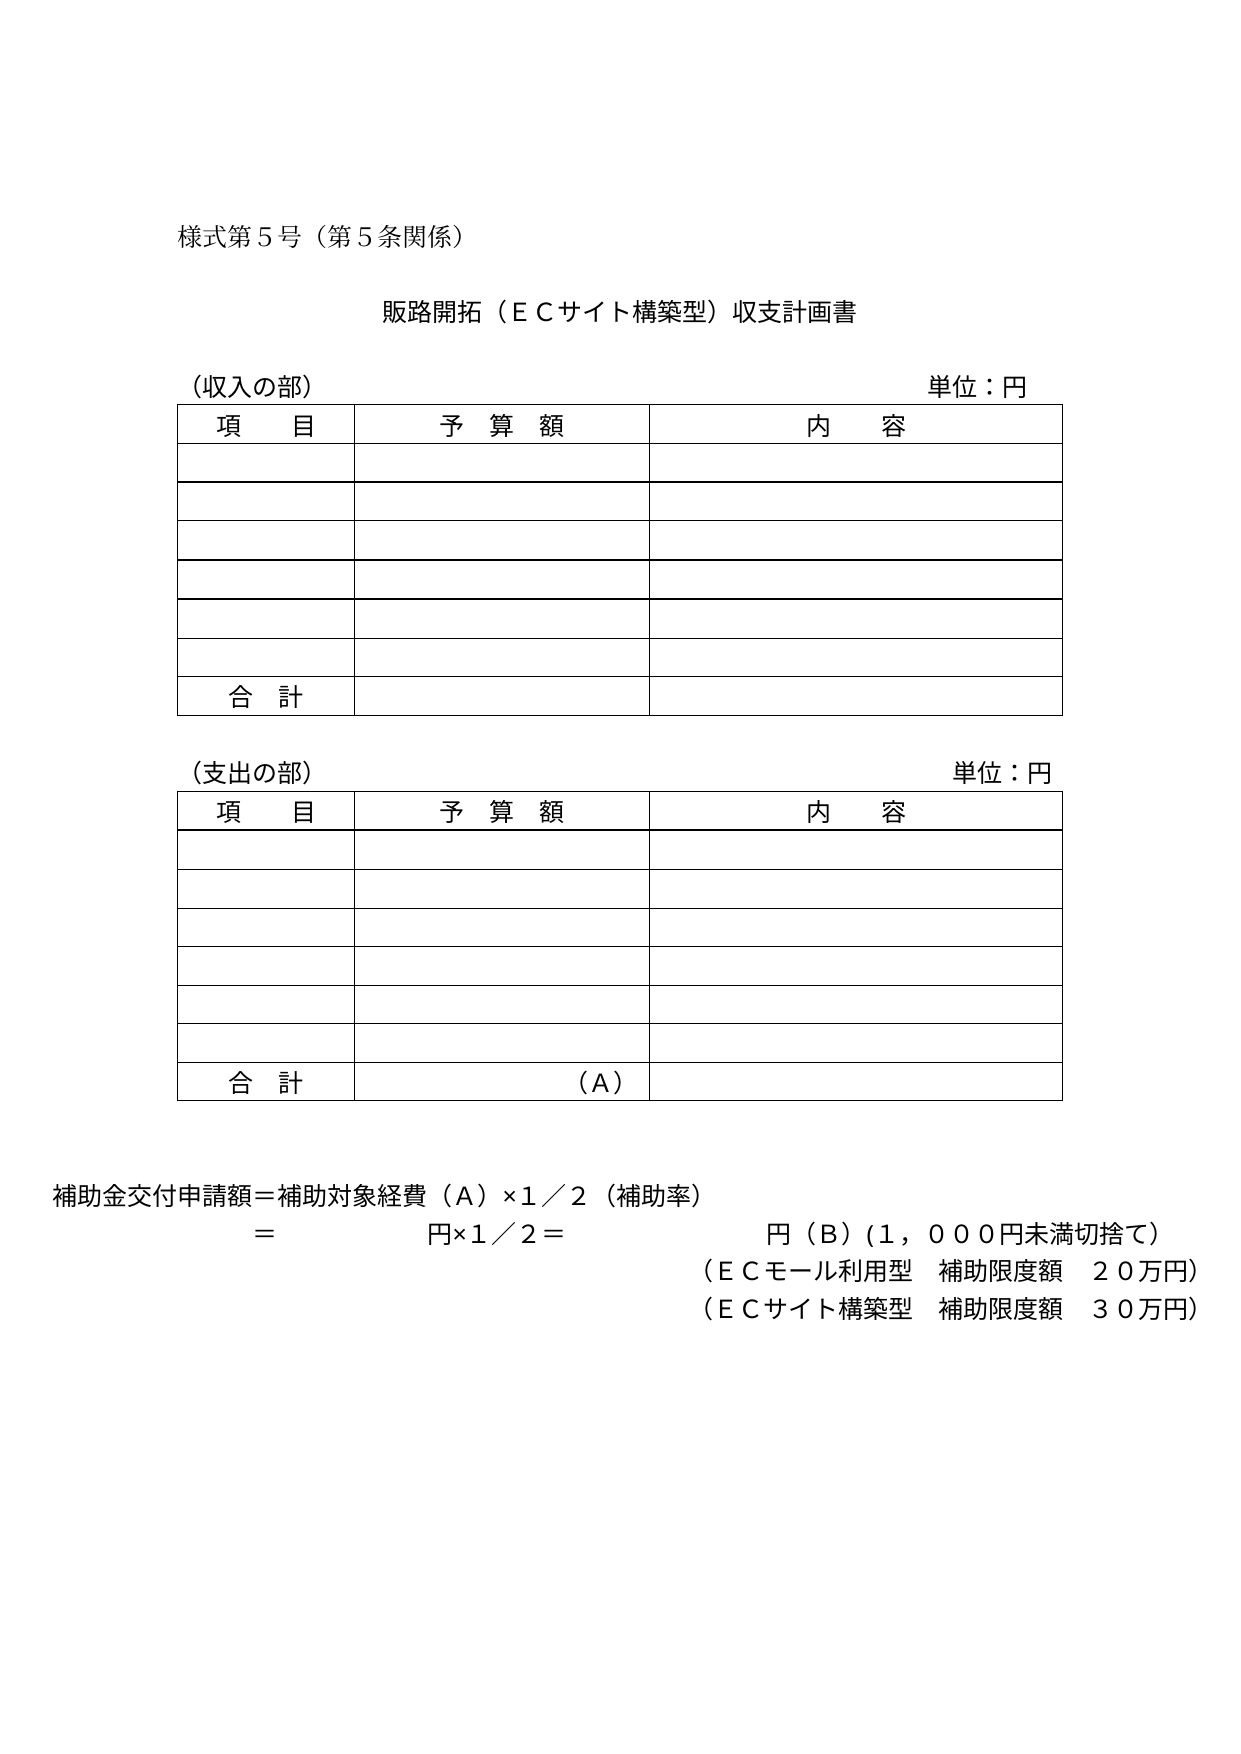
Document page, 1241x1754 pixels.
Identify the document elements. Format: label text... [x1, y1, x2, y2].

table_header 予 算 額 [355, 405, 649, 443]
table_cell [650, 444, 1062, 481]
text （支出の部） 単位：円 [177, 753, 1063, 791]
table_cell [355, 639, 649, 676]
table_header 項 目 [178, 792, 354, 829]
table_cell [355, 909, 649, 946]
text 販路開拓（ＥＣサイト構築型）収支計画書 [177, 292, 1063, 329]
table_cell [650, 483, 1062, 520]
table_cell [355, 444, 649, 481]
table_cell [650, 639, 1062, 676]
table_header [650, 561, 1062, 598]
table_cell 合 計 [178, 1063, 354, 1100]
table_cell [650, 677, 1062, 715]
table_cell [178, 444, 354, 481]
table_cell [178, 986, 354, 1023]
table_cell [178, 639, 354, 676]
table_header [178, 831, 354, 869]
table_cell [355, 1024, 649, 1062]
table_cell [355, 986, 649, 1023]
text （ＥＣサイト構築型 補助限度額 ３０万円） [77, 1289, 1213, 1326]
table_header [650, 600, 1062, 638]
table_cell [355, 521, 649, 558]
table_cell [178, 909, 354, 946]
table_cell [355, 677, 649, 715]
table_header [650, 831, 1062, 869]
table_cell [650, 909, 1062, 946]
table_header 予 算 額 [355, 792, 649, 829]
table_header [355, 561, 649, 598]
table_cell [650, 947, 1062, 984]
table_cell [178, 870, 354, 907]
table_cell [178, 947, 354, 984]
text 様式第５号（第５条関係） [177, 217, 1063, 254]
table_cell [178, 521, 354, 558]
table_cell [355, 483, 649, 520]
table_header [355, 831, 649, 869]
table_cell 合 計 [178, 677, 354, 715]
table_cell [650, 521, 1062, 558]
table_cell [355, 947, 649, 984]
table_cell [178, 1024, 354, 1062]
table_header 内 容 [650, 405, 1062, 443]
table_cell [178, 483, 354, 520]
table_cell [650, 986, 1062, 1023]
table_cell [650, 1063, 1062, 1100]
table_cell [355, 870, 649, 907]
text ＝ 円×１／２＝ 円（Ｂ）(１，０００円未満切捨て） [52, 1214, 1238, 1251]
table_header [178, 561, 354, 598]
text （収入の部） 単位：円 [177, 367, 1063, 404]
text （ＥＣモール利用型 補助限度額 ２０万円） [77, 1251, 1213, 1289]
text 補助金交付申請額＝補助対象経費（Ａ）×１／２（補助率） [52, 1176, 1063, 1214]
table_header [178, 600, 354, 638]
table_cell （Ａ） [355, 1063, 649, 1100]
table_cell [650, 1024, 1062, 1062]
table_cell [650, 870, 1062, 907]
table_header 項 目 [178, 405, 354, 443]
table_header 内 容 [650, 792, 1062, 829]
table_header [355, 600, 649, 638]
